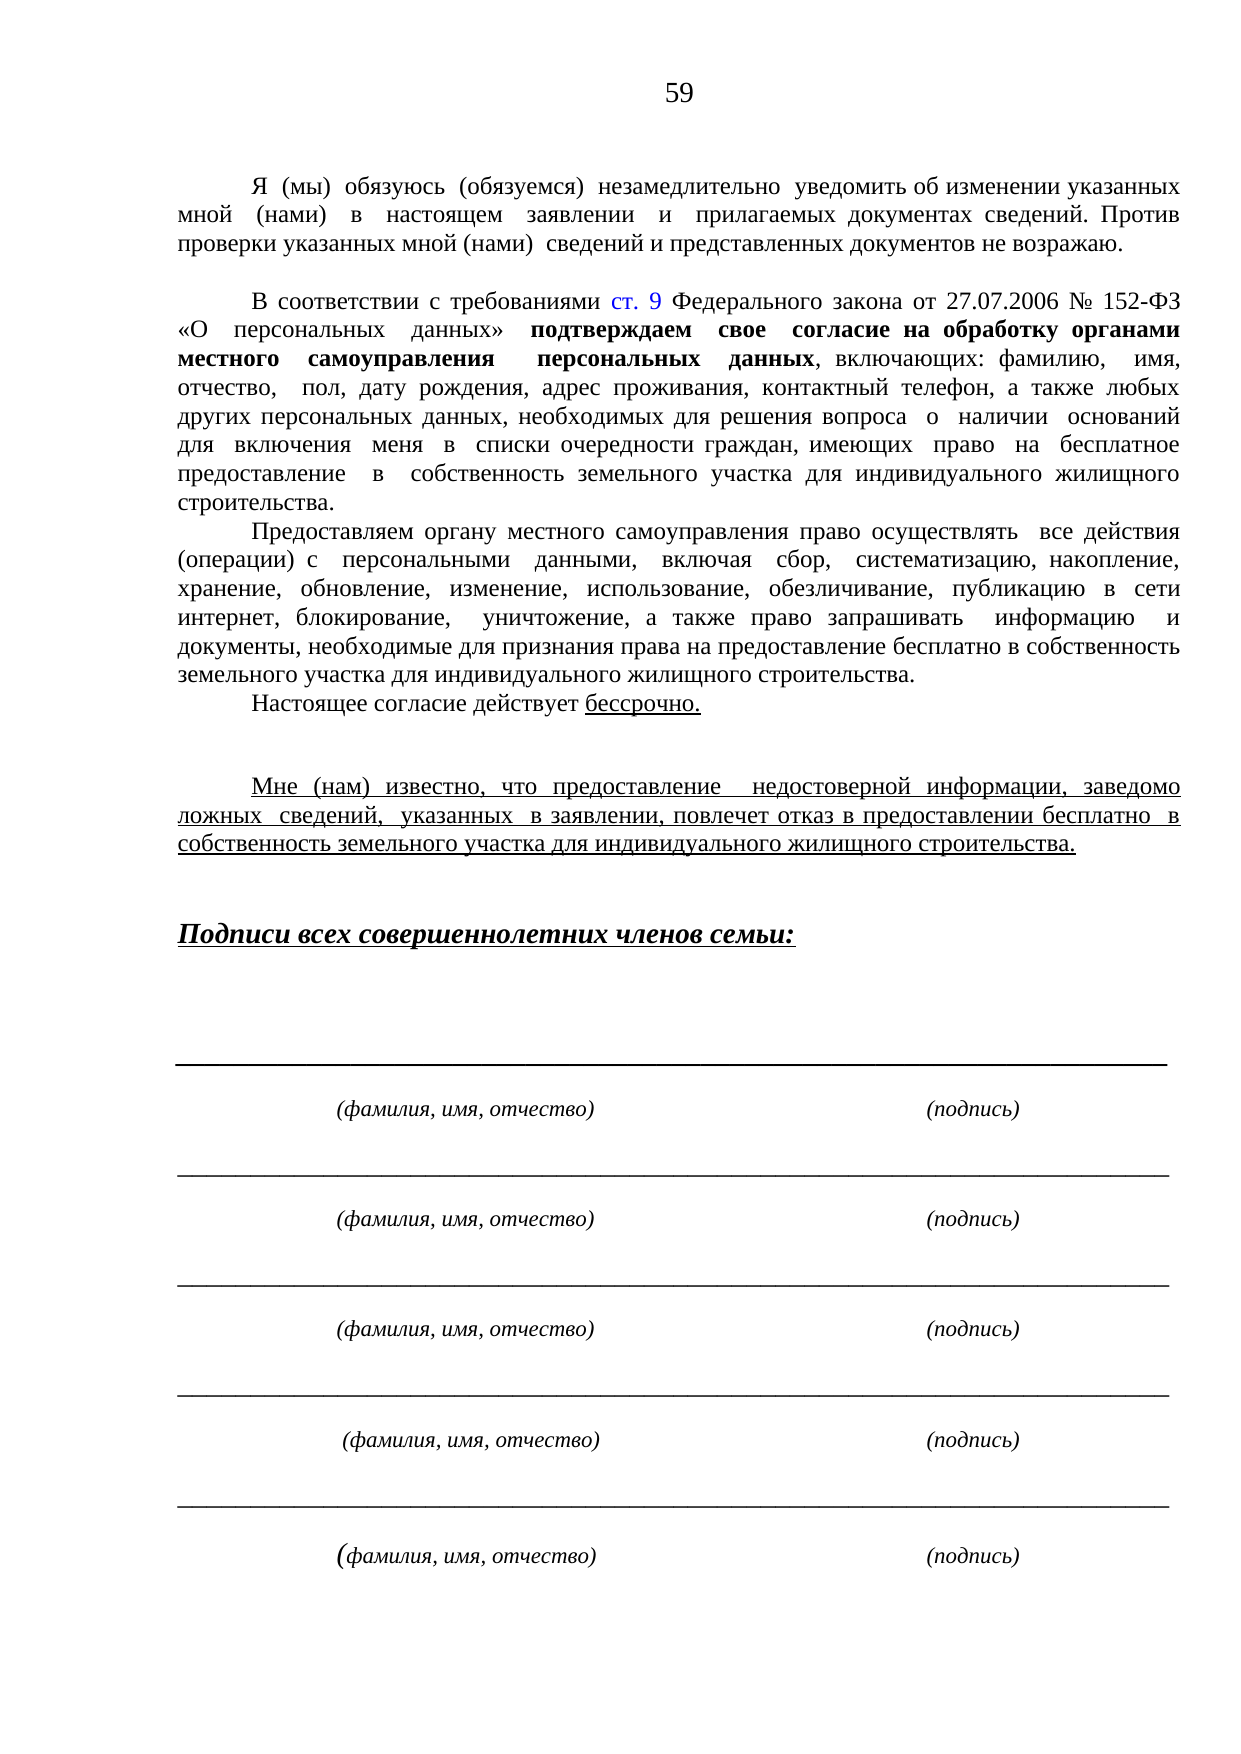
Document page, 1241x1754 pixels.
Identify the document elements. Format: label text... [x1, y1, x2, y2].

text ____________________________________________________________________ [177, 1256, 1181, 1290]
text Мне (нам) известно, что предоставление недостоверной информации, заведомо ложных сведений, указанных в заявлении, повлечет отказ в предоставлении бесплатно в собственность земельного участка для индивидуального жилищного строительства. [177, 826, 1181, 857]
text ____________________________________________________________________ [177, 1477, 1181, 1511]
text Мне (нам) известно, что предоставление недостоверной информации, заведомо ложных сведений, указанных в заявлении, повлечет отказ в предоставлении бесплатно в собственность земельного участка для индивидуального жилищного строительства. [177, 771, 1181, 825]
text ____________________________________________________________________ [177, 1367, 1181, 1400]
text (фамилия, имя, отчество) (подпись) [177, 1095, 1181, 1121]
text ____________________________________________________________________ [177, 1035, 1181, 1069]
text Я (мы) обязуюсь (обязуемся) незамедлительно уведомить об изменении указанных мной (нами) в настоящем заявлении и прилагаемых документах сведений. Против проверки указанных мной (нами) сведений и представленных документов не возражаю. [177, 171, 1181, 257]
text ____________________________________________________________________ [177, 1146, 1181, 1179]
text (фамилия, имя, отчество) (подпись) [177, 1426, 1181, 1452]
text Настоящее согласие действует бессрочно. [177, 688, 1181, 717]
text Подписи всех совершеннолетних членов семьи: [177, 917, 1181, 950]
text В соответствии с требованиями ст. 9 Федерального закона от 27.07.2006 № 152-ФЗ «О персональных данных» подтверждаем свое согласие на обработку органами местного самоуправления персональных данных, включающих: фамилию, имя, отчество, пол, дату рождения, адрес проживания, контактный телефон, а также любых других персональных данных, необходимых для решения вопроса о наличии оснований для включения меня в списки очередности граждан, имеющих право на бесплатное предоставление в собственность земельного участка для индивидуального жилищного строительства. [177, 286, 1181, 516]
text (фамилия, имя, отчество) (подпись) [177, 1205, 1181, 1231]
text Предоставляем органу местного самоуправления право осуществлять все действия (операции) с персональными данными, включая сбор, систематизацию, накопление, хранение, обновление, изменение, использование, обезличивание, публикацию в сети интернет, блокирование, уничтожение, а также право запрашивать информацию и документы, необходимые для признания права на предоставление бесплатно в собственность земельного участка для индивидуального жилищного строительства. [177, 516, 1181, 688]
text (фамилия, имя, отчество) (подпись) [177, 1536, 1181, 1570]
text (фамилия, имя, отчество) (подпись) [177, 1316, 1181, 1342]
